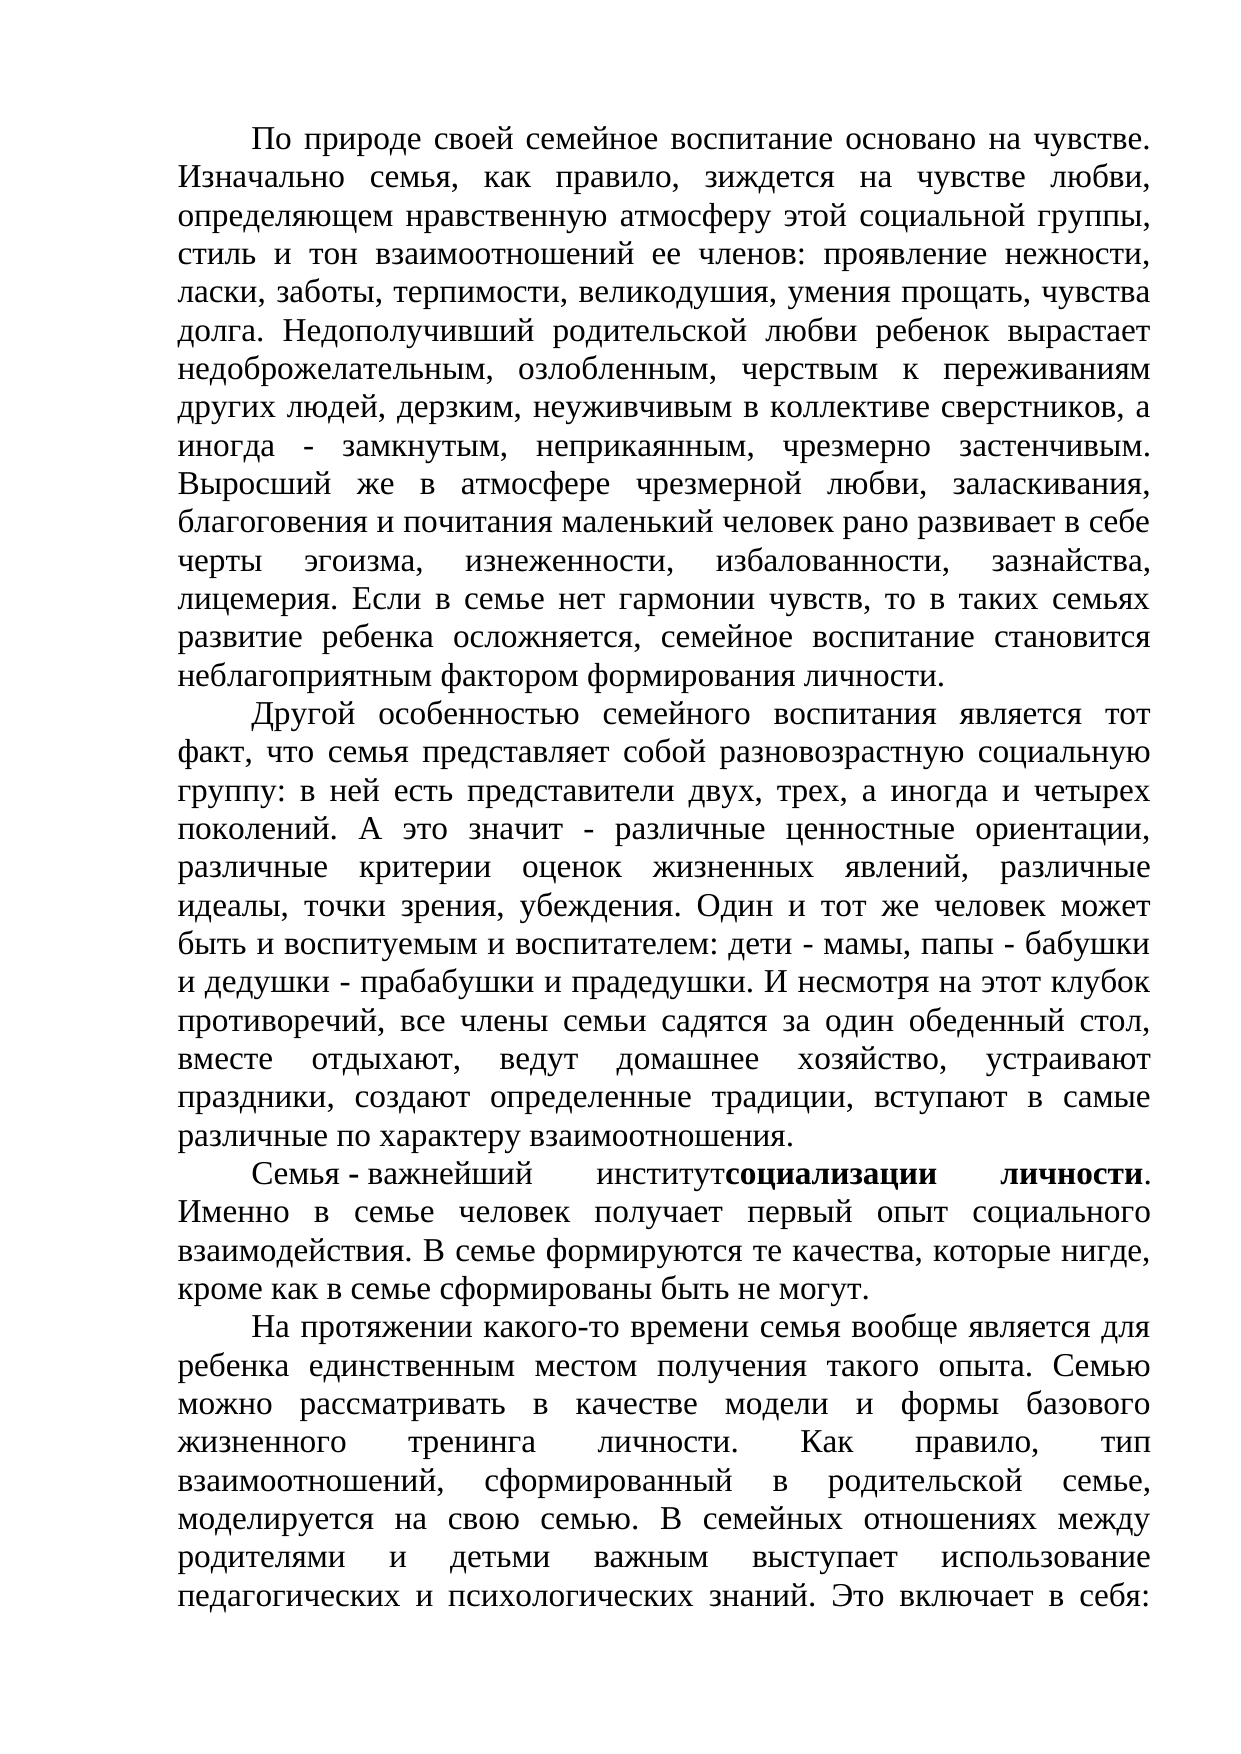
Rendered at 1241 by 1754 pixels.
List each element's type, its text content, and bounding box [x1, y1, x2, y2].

text Другой особенностью семейного воспитания является тот факт, что семья представляет собой разновозрастную социальную группу: в ней есть представители двух, трех, а иногда и четырех поколений. А это значит - различные ценностные ориентации, различные критерии оценок жизненных явлений, различные идеалы, точки зрения, убеждения. Один и тот же человек может быть и воспитуемым и воспитателем: дети - мамы, папы - бабушки и дедушки - прабабушки и прадедушки. И несмотря на этот клубок противоречий, все члены семьи садятся за один обеденный стол, вместе отдыхают, ведут домашнее хозяйство, устраивают праздники, создают определенные традиции, вступают в самые различные по характеру взаимоотношения. [177, 693, 1152, 1153]
text Семья - важнейший институтсоциализации личности. Именно в семье человек получает первый опыт социального взаимодействия. В семье формируются те качества, которые нигде, кроме как в семье сформированы быть не могут. [177, 1153, 1152, 1306]
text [177, 1306, 1152, 1613]
text По природе своей семейное воспитание основано на чувстве. Изначально семья, как правило, зиждется на чувстве любви, определяющем нравственную атмосферу этой социальной группы, стиль и тон взаимоотношений ее членов: проявление нежности, ласки, заботы, терпимости, великодушия, умения прощать, чувства долга. Недополучивший родительской любви ребенок вырастает недоброжелательным, озлобленным, черствым к переживаниям других людей, дерзким, неуживчивым в коллективе сверстников, а иногда - замкнутым, неприкаянным, чрезмерно застенчивым. Выросший же в атмосфере чрезмерной любви, заласкивания, благоговения и почитания маленький человек рано развивает в себе черты эгоизма, изнеженности, избалованности, зазнайства, лицемерия. Если в семье нет гармонии чувств, то в таких семьях развитие ребенка осложняется, семейное воспитание становится неблагоприятным фактором формирования личности. [177, 118, 1152, 693]
